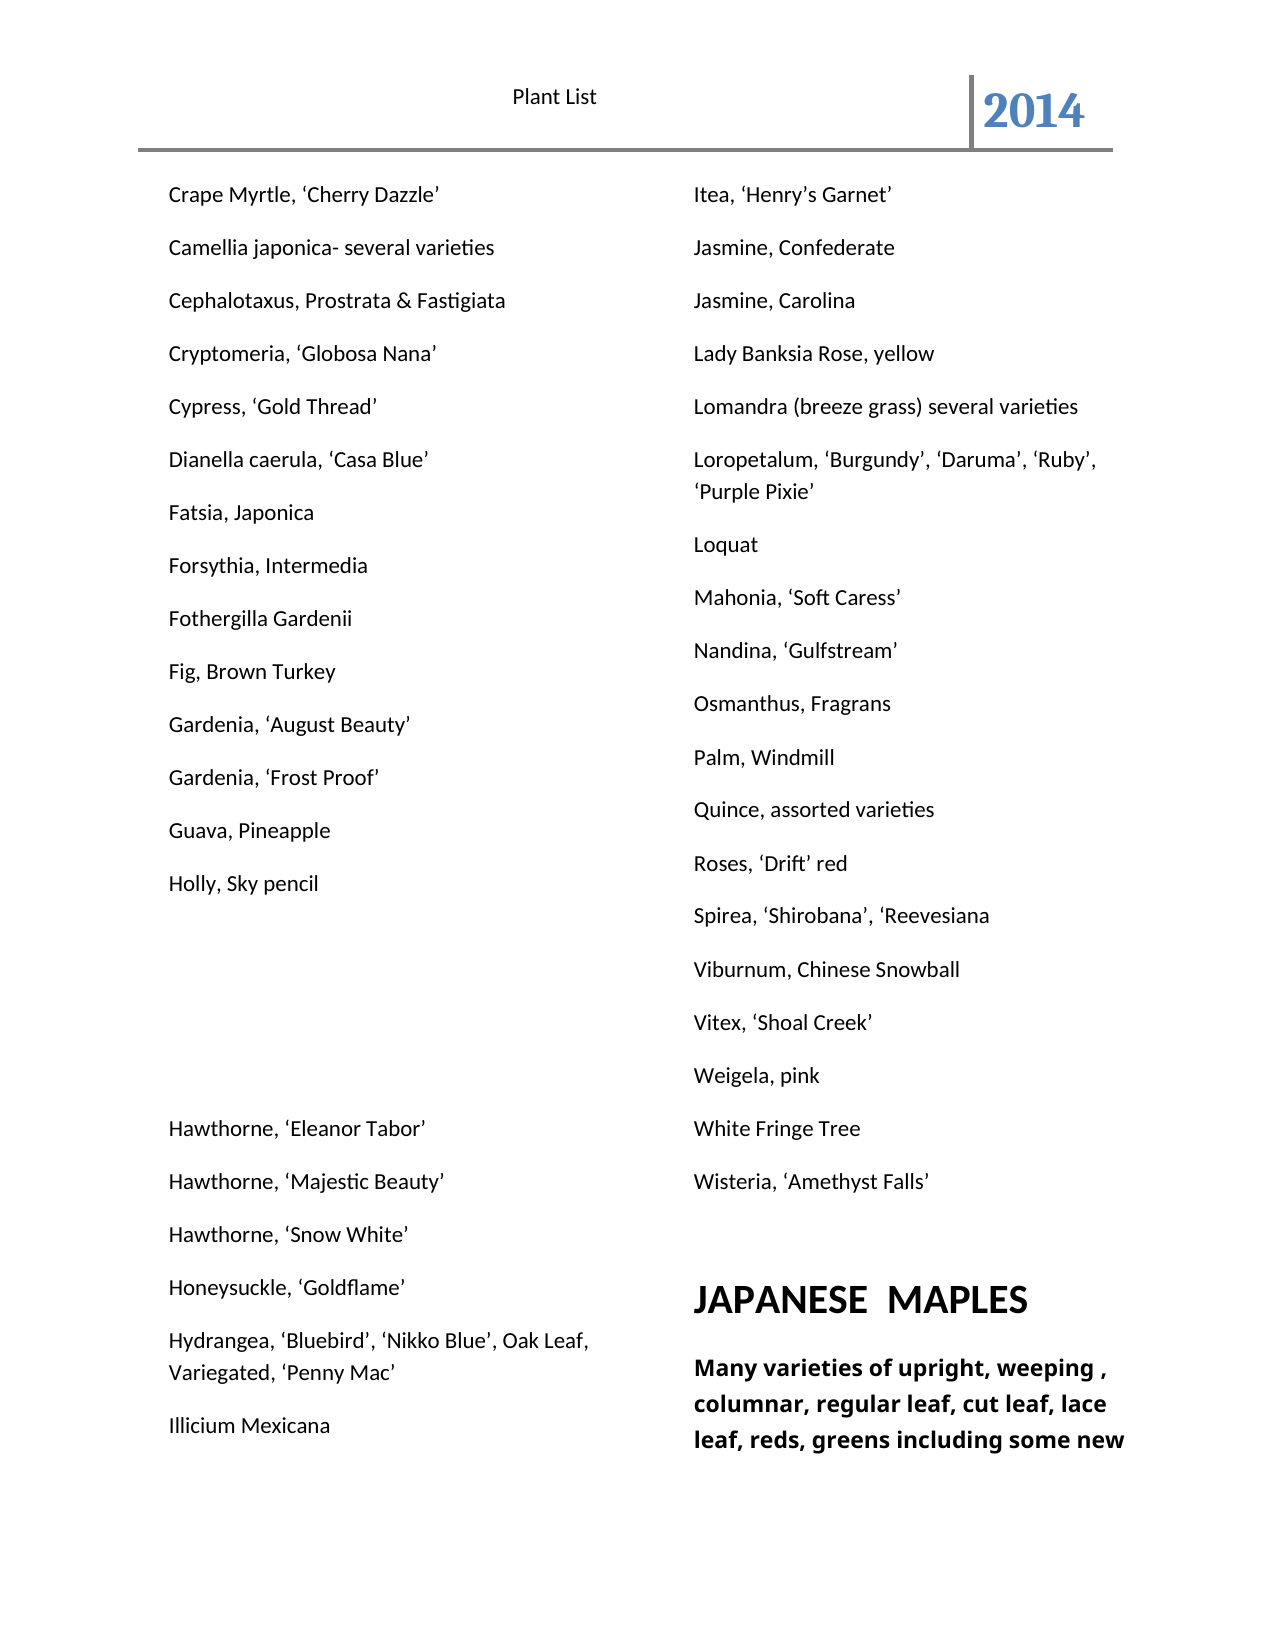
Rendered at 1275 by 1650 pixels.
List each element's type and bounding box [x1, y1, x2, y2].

table_cell [150, 180, 627, 1464]
table_cell [675, 180, 1152, 1455]
